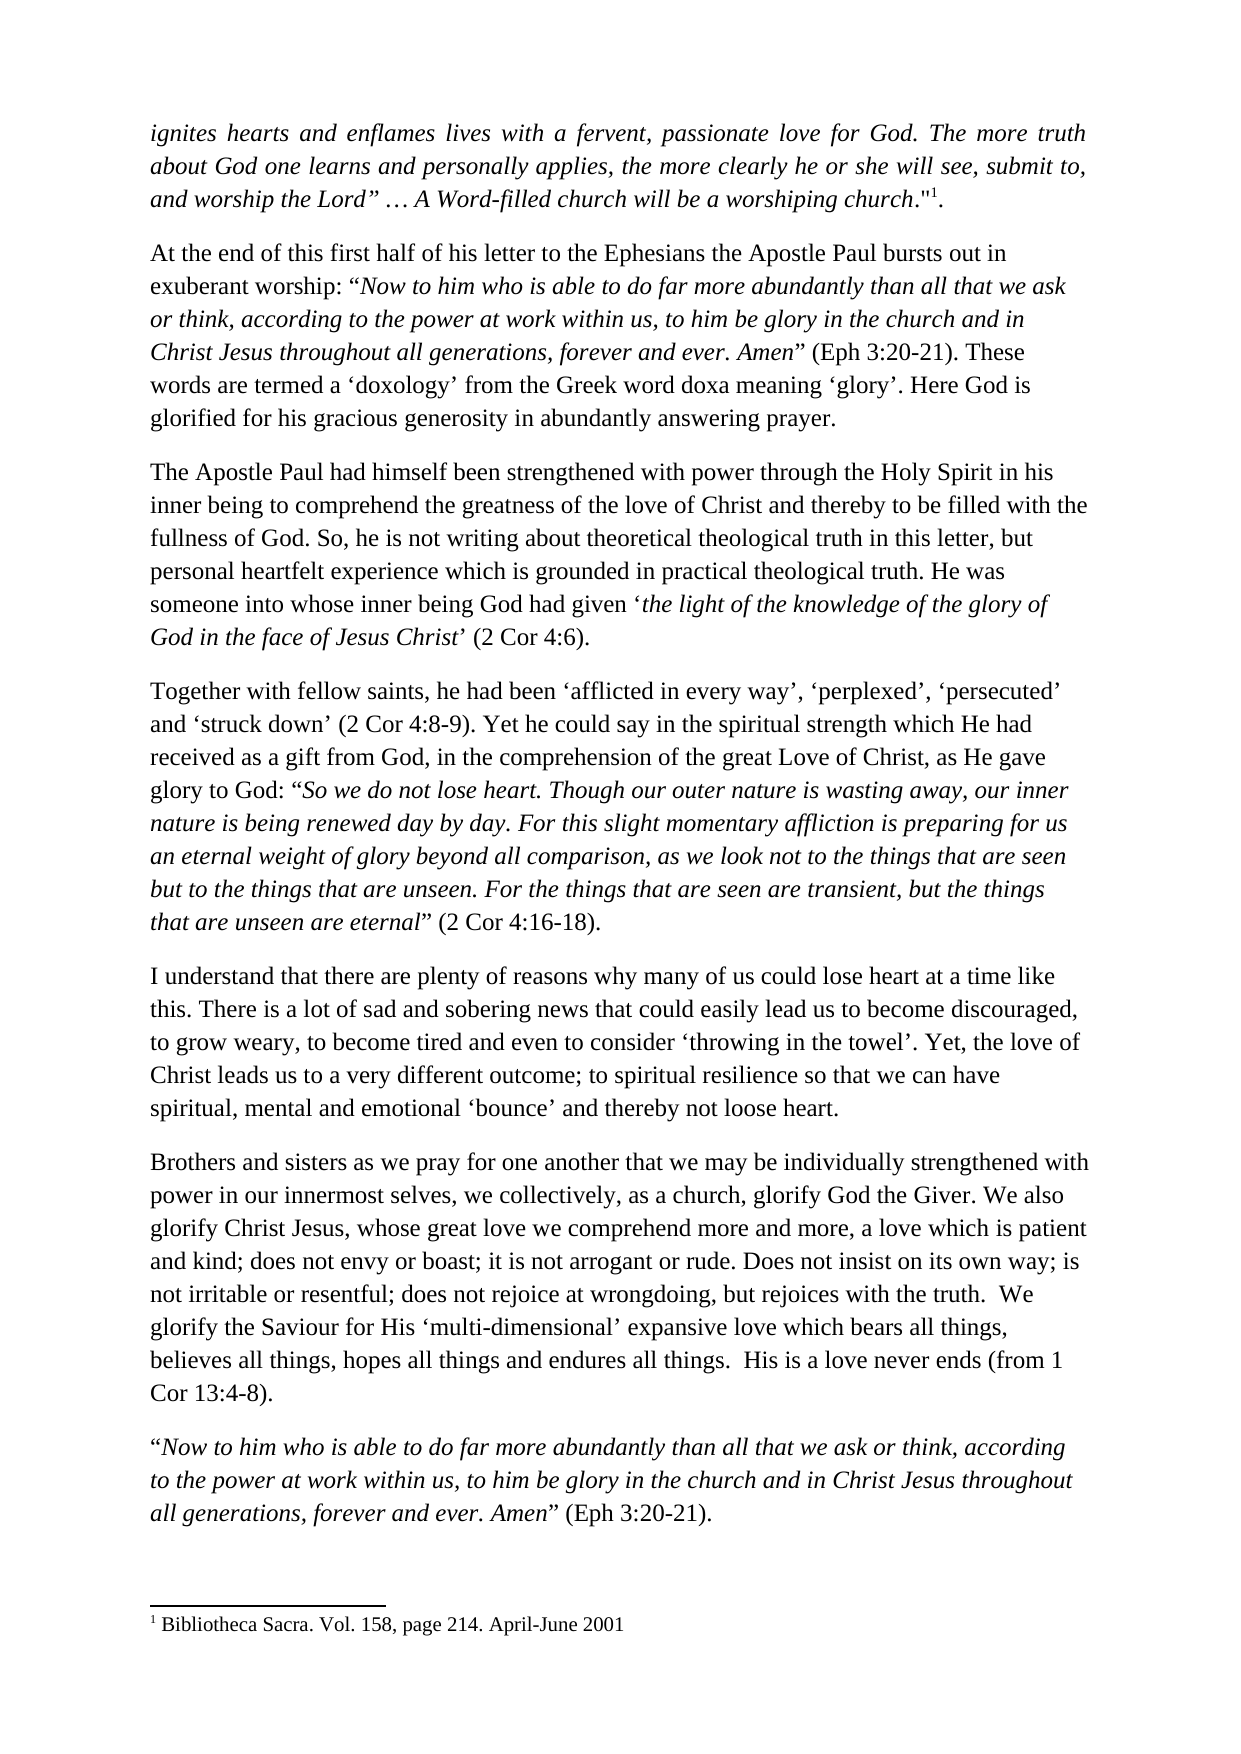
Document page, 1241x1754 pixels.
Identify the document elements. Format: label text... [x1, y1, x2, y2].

text I understand that there are plenty of reasons why many of us could lose heart at a time like this. There is a lot of sad and sobering news that could easily lead us to become discouraged, to grow weary, to become tired and even to consider ‘throwing in the towel’. Yet, the love of Christ leads us to a very different outcome; to spiritual resilience so that we can have spiritual, mental and emotional ‘bounce’ and thereby not loose heart. [150, 961, 1090, 1122]
text Together with fellow saints, he had been ‘afflicted in every way’, ‘perplexed’, ‘persecuted’ and ‘struck down’ (2 Cor 4:8-9). Yet he could say in the spiritual strength which He had received as a gift from God, in the comprehension of the great Love of Christ, as He gave glory to God: “So we do not lose heart. Though our outer nature is wasting away, our inner nature is being renewed day by day. For this slight momentary affliction is preparing for us an eternal weight of glory beyond all comparison, as we look not to the things that are seen but to the things that are unseen. For the things that are seen are transient, but the things that are unseen are eternal” (2 Cor 4:16-18). [150, 676, 1090, 936]
text “Now to him who is able to do far more abundantly than all that we ask or think, according to the power at work within us, to him be glory in the church and in Christ Jesus throughout all generations, forever and ever. Amen” (Eph 3:20-21). [150, 1432, 1090, 1527]
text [150, 118, 1090, 213]
text At the end of this first half of his letter to the Ephesians the Apostle Paul bursts out in exuberant worship: “Now to him who is able to do far more abundantly than all that we ask or think, according to the power at work within us, to him be glory in the church and in Christ Jesus throughout all generations, forever and ever. Amen” (Eph 3:20-21). These words are termed a ‘doxology’ from the Greek word doxa meaning ‘glory’. Here God is glorified for his gracious generosity in abundantly answering prayer. [150, 238, 1090, 432]
text Brothers and sisters as we pray for one another that we may be individually strengthened with power in our innermost selves, we collectively, as a church, glorify God the Giver. We also glorify Christ Jesus, whose great love we comprehend more and more, a love which is patient and kind; does not envy or boast; it is not arrogant or rude. Does not insist on its own way; is not irritable or resentful; does not rejoice at wrongdoing, but rejoices with the truth. We glorify the Saviour for His ‘multi-dimensional’ expansive love which bears all things, believes all things, hopes all things and endures all things. His is a love never ends (from 1 Cor 13:4-8). [150, 1147, 1090, 1407]
text The Apostle Paul had himself been strengthened with power through the Holy Spirit in his inner being to comprehend the greatness of the love of Christ and thereby to be filled with the fullness of God. So, he is not writing about theoretical theological truth in this letter, but personal heartfelt experience which is grounded in practical theological truth. He was someone into whose inner being God had given ‘the light of the knowledge of the glory of God in the face of Jesus Christ’ (2 Cor 4:6). [150, 457, 1090, 651]
